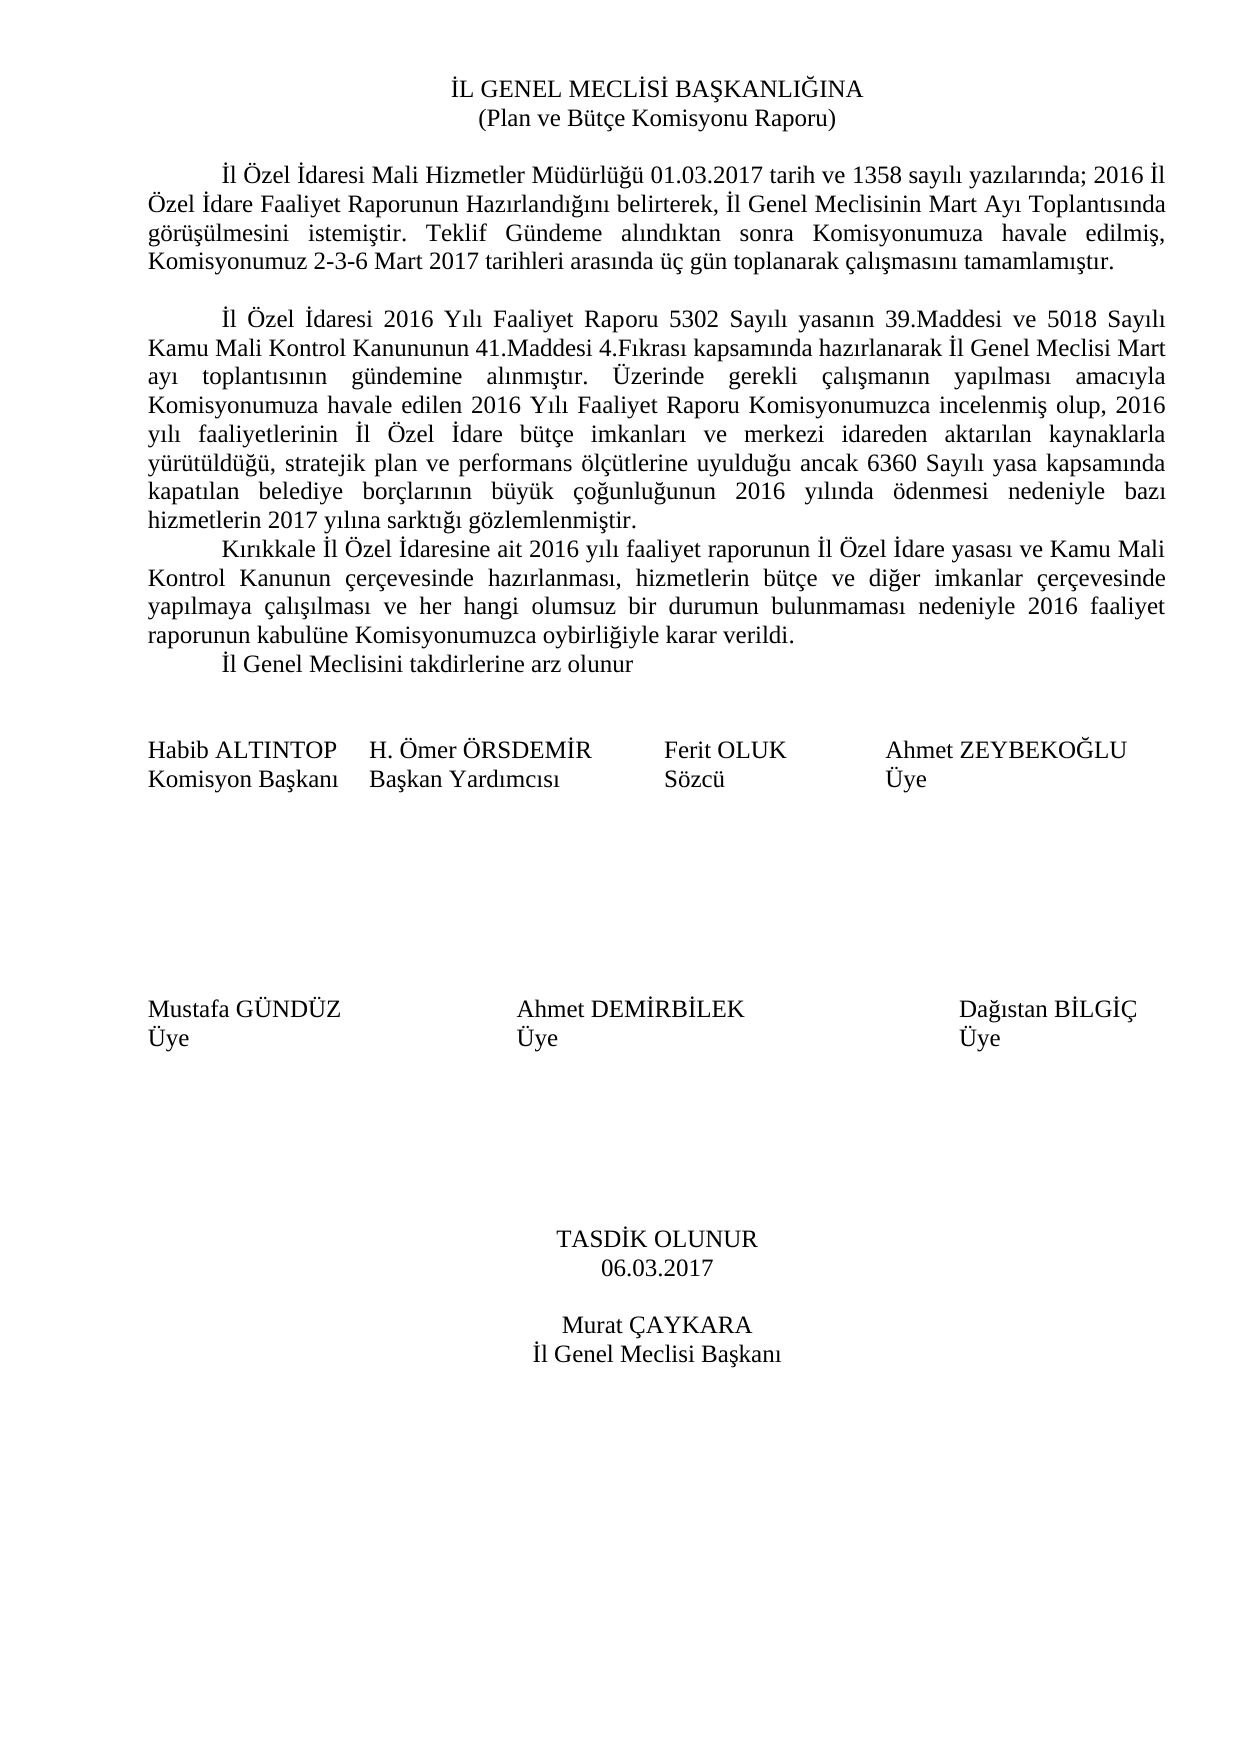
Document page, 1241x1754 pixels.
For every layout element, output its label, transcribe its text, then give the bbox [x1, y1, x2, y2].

text (Plan ve Bütçe Komisyonu Raporu) [148, 103, 1167, 131]
text İl Genel Meclisini takdirlerine arz olunur [148, 649, 1167, 678]
text TASDİK OLUNUR [148, 1224, 1167, 1253]
text Murat ÇAYKARA [148, 1310, 1167, 1339]
text İl Özel İdaresi Mali Hizmetler Müdürlüğü 01.03.2017 tarih ve 1358 sayılı yazılarında; 2016 İl Özel İdare Faaliyet Raporunun Hazırlandığını belirterek, İl Genel Meclisinin Mart Ayı Toplantısında görüşülmesini istemiştir. Teklif Gündeme alındıktan sonra Komisyonumuza havale edilmiş, Komisyonumuz 2-3-6 Mart 2017 tarihleri arasında üç gün toplanarak çalışmasını tamamlamıştır. [148, 160, 1167, 275]
text İL GENEL MECLİSİ BAŞKANLIĞINA [148, 74, 1167, 103]
text Üye Üye Üye [148, 1023, 1167, 1051]
text 06.03.2017 [148, 1253, 1167, 1281]
text Komisyon Başkanı Başkan Yardımcısı Sözcü Üye [148, 764, 1167, 793]
text İl Özel İdaresi 2016 Yılı Faaliyet Raporu 5302 Sayılı yasanın 39.Maddesi ve 5018 Sayılı Kamu Mali Kontrol Kanununun 41.Maddesi 4.Fıkrası kapsamında hazırlanarak İl Genel Meclisi Mart ayı toplantısının gündemine alınmıştır. Üzerinde gerekli çalışmanın yapılması amacıyla Komisyonumuza havale edilen 2016 Yılı Faaliyet Raporu Komisyonumuzca incelenmiş olup, 2016 yılı faaliyetlerinin İl Özel İdare bütçe imkanları ve merkezi idareden aktarılan kaynaklarla yürütüldüğü, stratejik plan ve performans ölçütlerine uyulduğu ancak 6360 Sayılı yasa kapsamında kapatılan belediye borçlarının büyük çoğunluğunun 2016 yılında ödenmesi nedeniyle bazı hizmetlerin 2017 yılına sarktığı gözlemlenmiştir. [148, 304, 1167, 534]
text Mustafa GÜNDÜZ Ahmet DEMİRBİLEK Dağıstan BİLGİÇ [148, 994, 1167, 1023]
text Habib ALTINTOP H. Ömer ÖRSDEMİR Ferit OLUK Ahmet ZEYBEKOĞLU [148, 735, 1167, 764]
text Kırıkkale İl Özel İdaresine ait 2016 yılı faaliyet raporunun İl Özel İdare yasası ve Kamu Mali Kontrol Kanunun çerçevesinde hazırlanması, hizmetlerin bütçe ve diğer imkanlar çerçevesinde yapılmaya çalışılması ve her hangi olumsuz bir durumun bulunmaması nedeniyle 2016 faaliyet raporunun kabulüne Komisyonumuzca oybirliğiyle karar verildi. [148, 534, 1167, 649]
text İl Genel Meclisi Başkanı [148, 1339, 1167, 1368]
